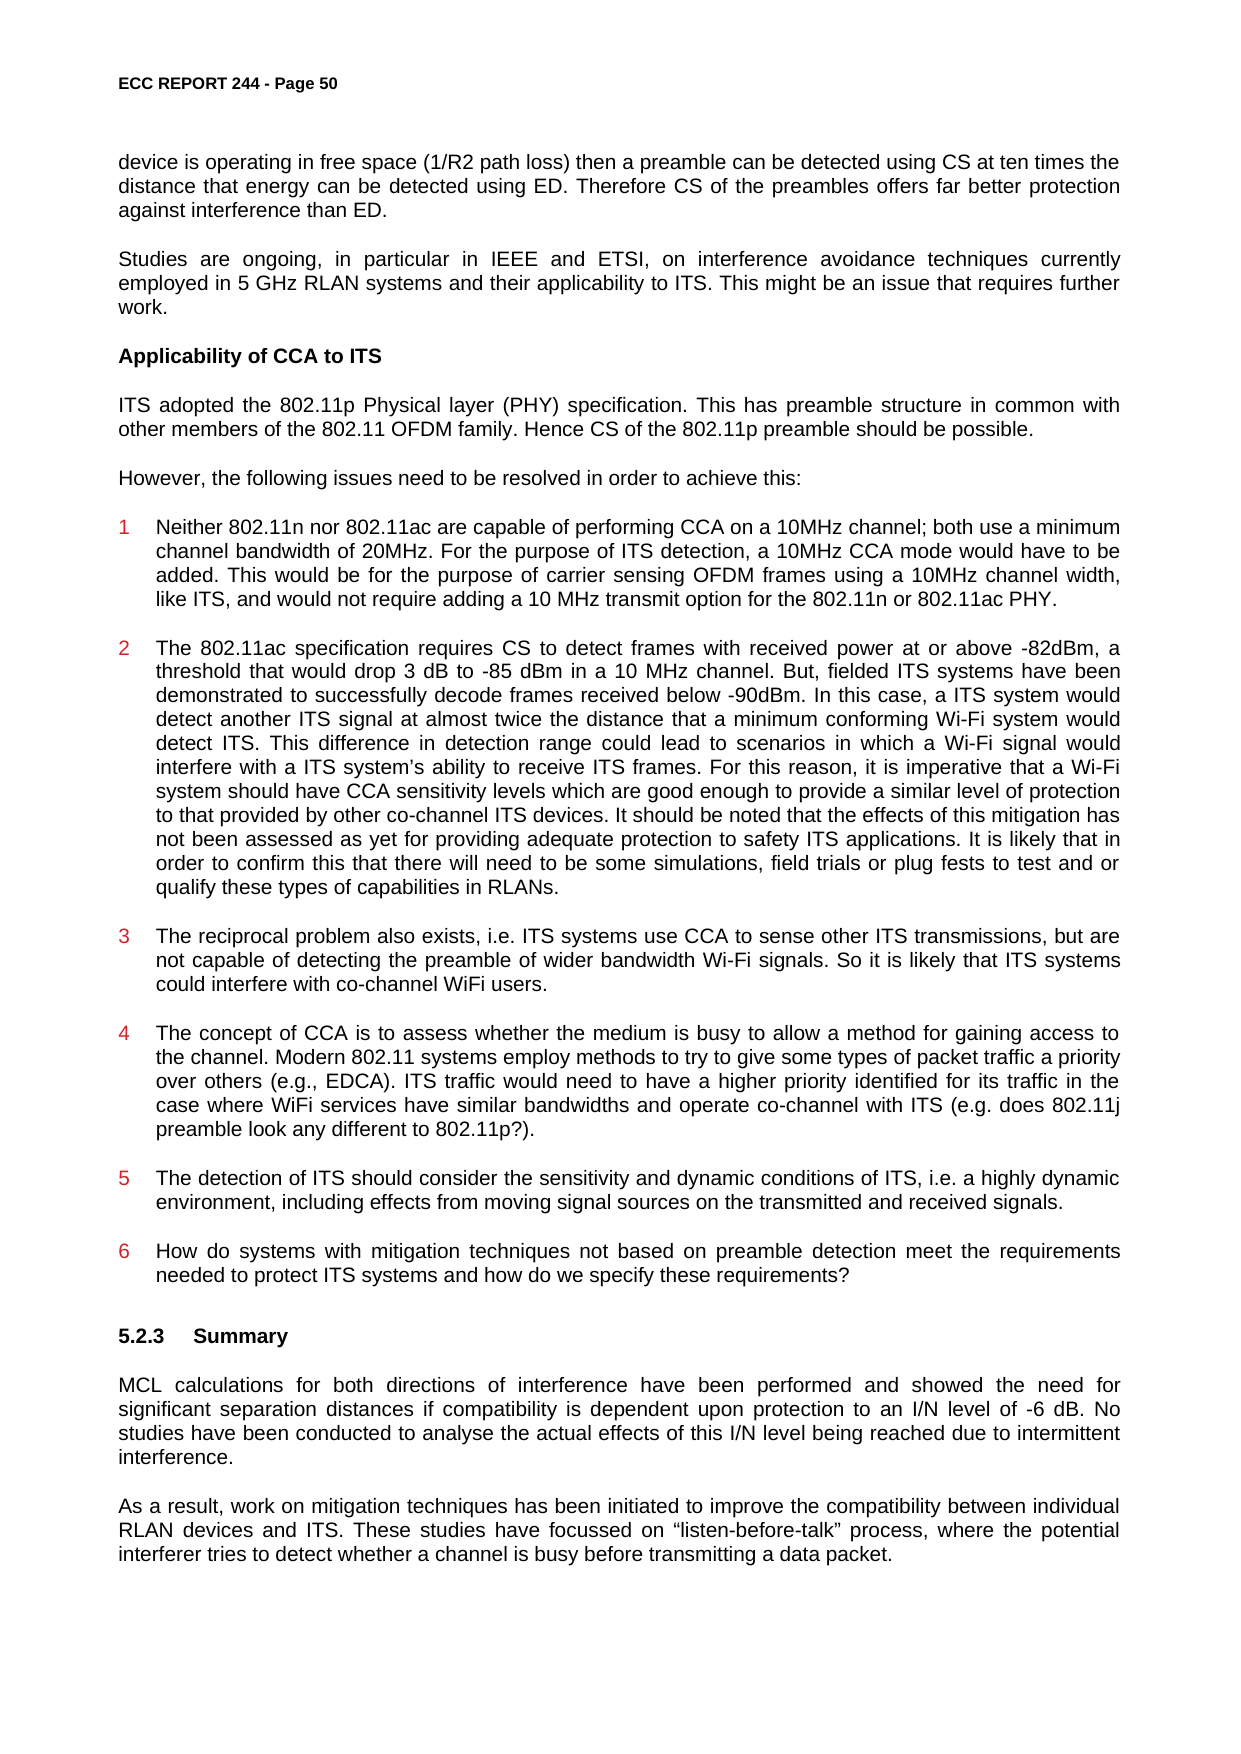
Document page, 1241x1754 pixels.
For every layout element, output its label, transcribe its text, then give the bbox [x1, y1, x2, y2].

list The concept of CCA is to assess whether the medium is busy to allow a method for gaining access to the channel. Modern 802.11 systems employ methods to try to give some types of packet traffic a priority over others (e.g., EDCA). ITS traffic would need to have a higher priority identified for its traffic in the case where WiFi services have similar bandwidths and operate co-channel with ITS (e.g. does 802.11j preamble look any different to 802.11p?). [118, 1021, 1122, 1141]
list The reciprocal problem also exists, i.e. ITS systems use CCA to sense other ITS transmissions, but are not capable of detecting the preamble of wider bandwidth Wi-Fi signals. So it is likely that ITS systems could interfere with co-channel WiFi users. [118, 924, 1122, 996]
list The detection of ITS should consider the sensitivity and dynamic conditions of ITS, i.e. a highly dynamic environment, including effects from moving signal sources on the transmitted and received signals. [118, 1166, 1122, 1213]
list How do systems with mitigation techniques not based on preamble detection meet the requirements needed to protect ITS systems and how do we specify these requirements? [118, 1238, 1122, 1286]
text ITS adopted the 802.11p Physical layer (PHY) specification. This has preamble structure in common with other members of the 802.11 OFDM family. Hence CS of the 802.11p preamble should be possible. [118, 393, 1122, 441]
subtitle Summary [118, 1324, 1122, 1348]
text As a result, work on mitigation techniques has been initiated to improve the compatibility between individual RLAN devices and ITS. These studies have focussed on “listen-before-talk” process, where the potential interferer tries to detect whether a channel is busy before transmitting a data packet. [118, 1494, 1122, 1566]
list The 802.11ac specification requires CS to detect frames with received power at or above -82dBm, a threshold that would drop 3 dB to -85 dBm in a 10 MHz channel. But, fielded ITS systems have been demonstrated to successfully decode frames received below -90dBm. In this case, a ITS system would detect another ITS signal at almost twice the distance that a minimum conforming Wi-Fi system would detect ITS. This difference in detection range could lead to scenarios in which a Wi-Fi signal would interfere with a ITS system’s ability to receive ITS frames. For this reason, it is imperative that a Wi-Fi system should have CCA sensitivity levels which are good enough to provide a similar level of protection to that provided by other co-channel ITS devices. It should be noted that the effects of this mitigation has not been assessed as yet for providing adequate protection to safety ITS applications. It is likely that in order to confirm this that there will need to be some simulations, field trials or plug fests to test and or qualify these types of capabilities in RLANs. [118, 635, 1122, 899]
text Studies are ongoing, in particular in IEEE and ETSI, on interference avoidance techniques currently employed in 5 GHz RLAN systems and their applicability to ITS. This might be an issue that requires further work. [118, 247, 1122, 319]
text However, the following issues need to be resolved in order to achieve this: [118, 466, 1122, 489]
text Applicability of CCA to ITS [118, 344, 1122, 368]
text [118, 150, 1122, 222]
text MCL calculations for both directions of interference have been performed and showed the need for significant separation distances if compatibility is dependent upon protection to an I/N level of -6 dB. No studies have been conducted to analyse the actual effects of this I/N level being reached due to intermittent interference. [118, 1373, 1122, 1469]
list Neither 802.11n nor 802.11ac are capable of performing CCA on a 10MHz channel; both use a minimum channel bandwidth of 20MHz. For the purpose of ITS detection, a 10MHz CCA mode would have to be added. This would be for the purpose of carrier sensing OFDM frames using a 10MHz channel width, like ITS, and would not require adding a 10 MHz transmit option for the 802.11n or 802.11ac PHY. [118, 514, 1122, 610]
